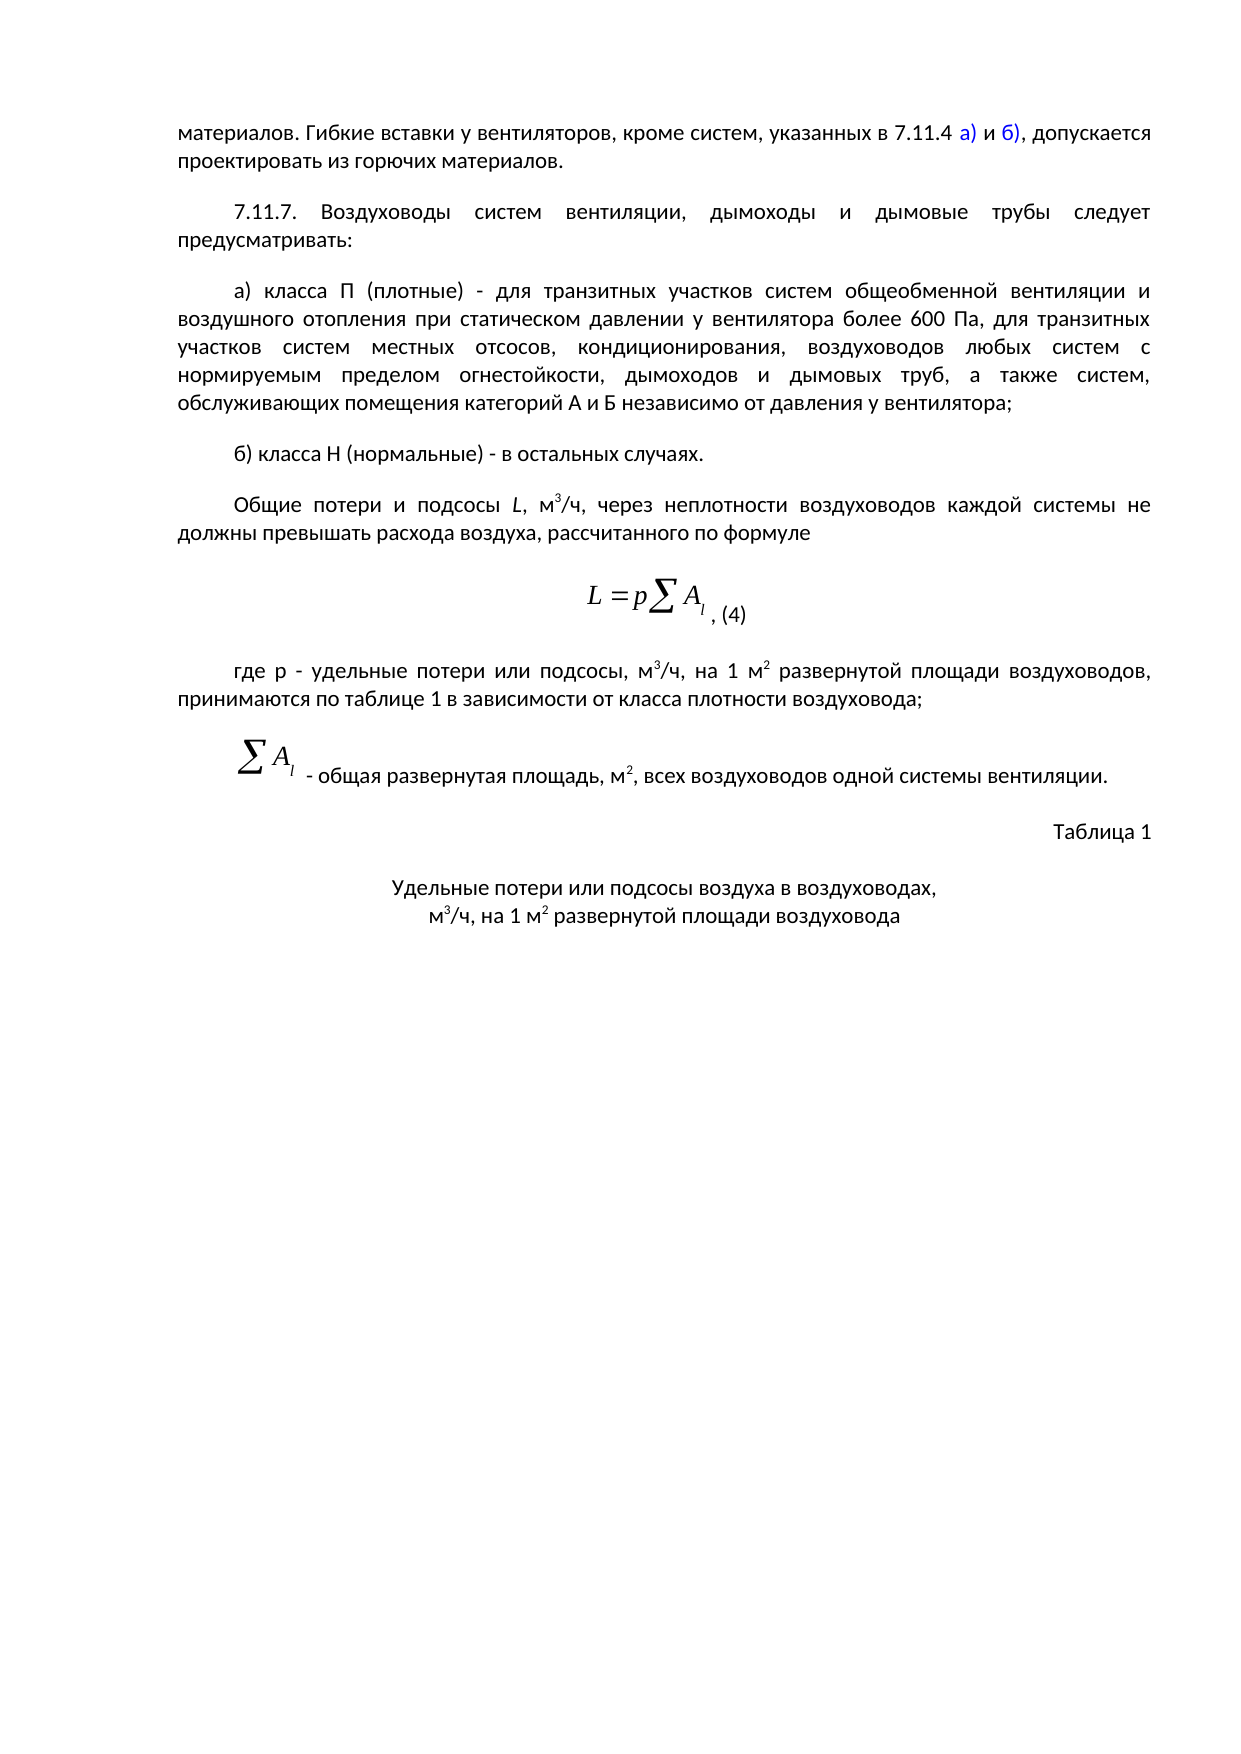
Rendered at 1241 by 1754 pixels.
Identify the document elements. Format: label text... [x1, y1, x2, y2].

text а) класса П (плотные) - для транзитных участков систем общеобменной вентиляции и воздушного отопления при статическом давлении у вентилятора более 600 Па, для транзитных участков систем местных отсосов, кондиционирования, воздуховодов любых систем с нормируемым пределом огнестойкости, дымоходов и дымовых труб, а также систем, обслуживающих помещения категорий А и Б независимо от давления у вентилятора; [177, 276, 1152, 416]
text - общая развернутая площадь, м2, всех воздуховодов одной системы вентиляции. [177, 735, 1152, 789]
text Удельные потери или подсосы воздуха в воздуховодах, [177, 873, 1152, 901]
text м3/ч, на 1 м2 развернутой площади воздуховода [177, 901, 1152, 929]
text б) класса Н (нормальные) - в остальных случаях. [177, 439, 1152, 467]
text Общие потери и подсосы L, м3/ч, через неплотности воздуховодов каждой системы не должны превышать расхода воздуха, рассчитанного по формуле [177, 490, 1152, 546]
text Таблица 1 [177, 817, 1152, 845]
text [177, 118, 1152, 174]
text где р - удельные потери или подсосы, м3/ч, на 1 м2 развернутой площади воздуховодов, принимаются по таблице 1 в зависимости от класса плотности воздуховода; [177, 656, 1152, 712]
text 7.11.7. Воздуховоды систем вентиляции, дымоходы и дымовые трубы следует предусматривать: [177, 197, 1152, 253]
text , (4) [177, 574, 1152, 628]
